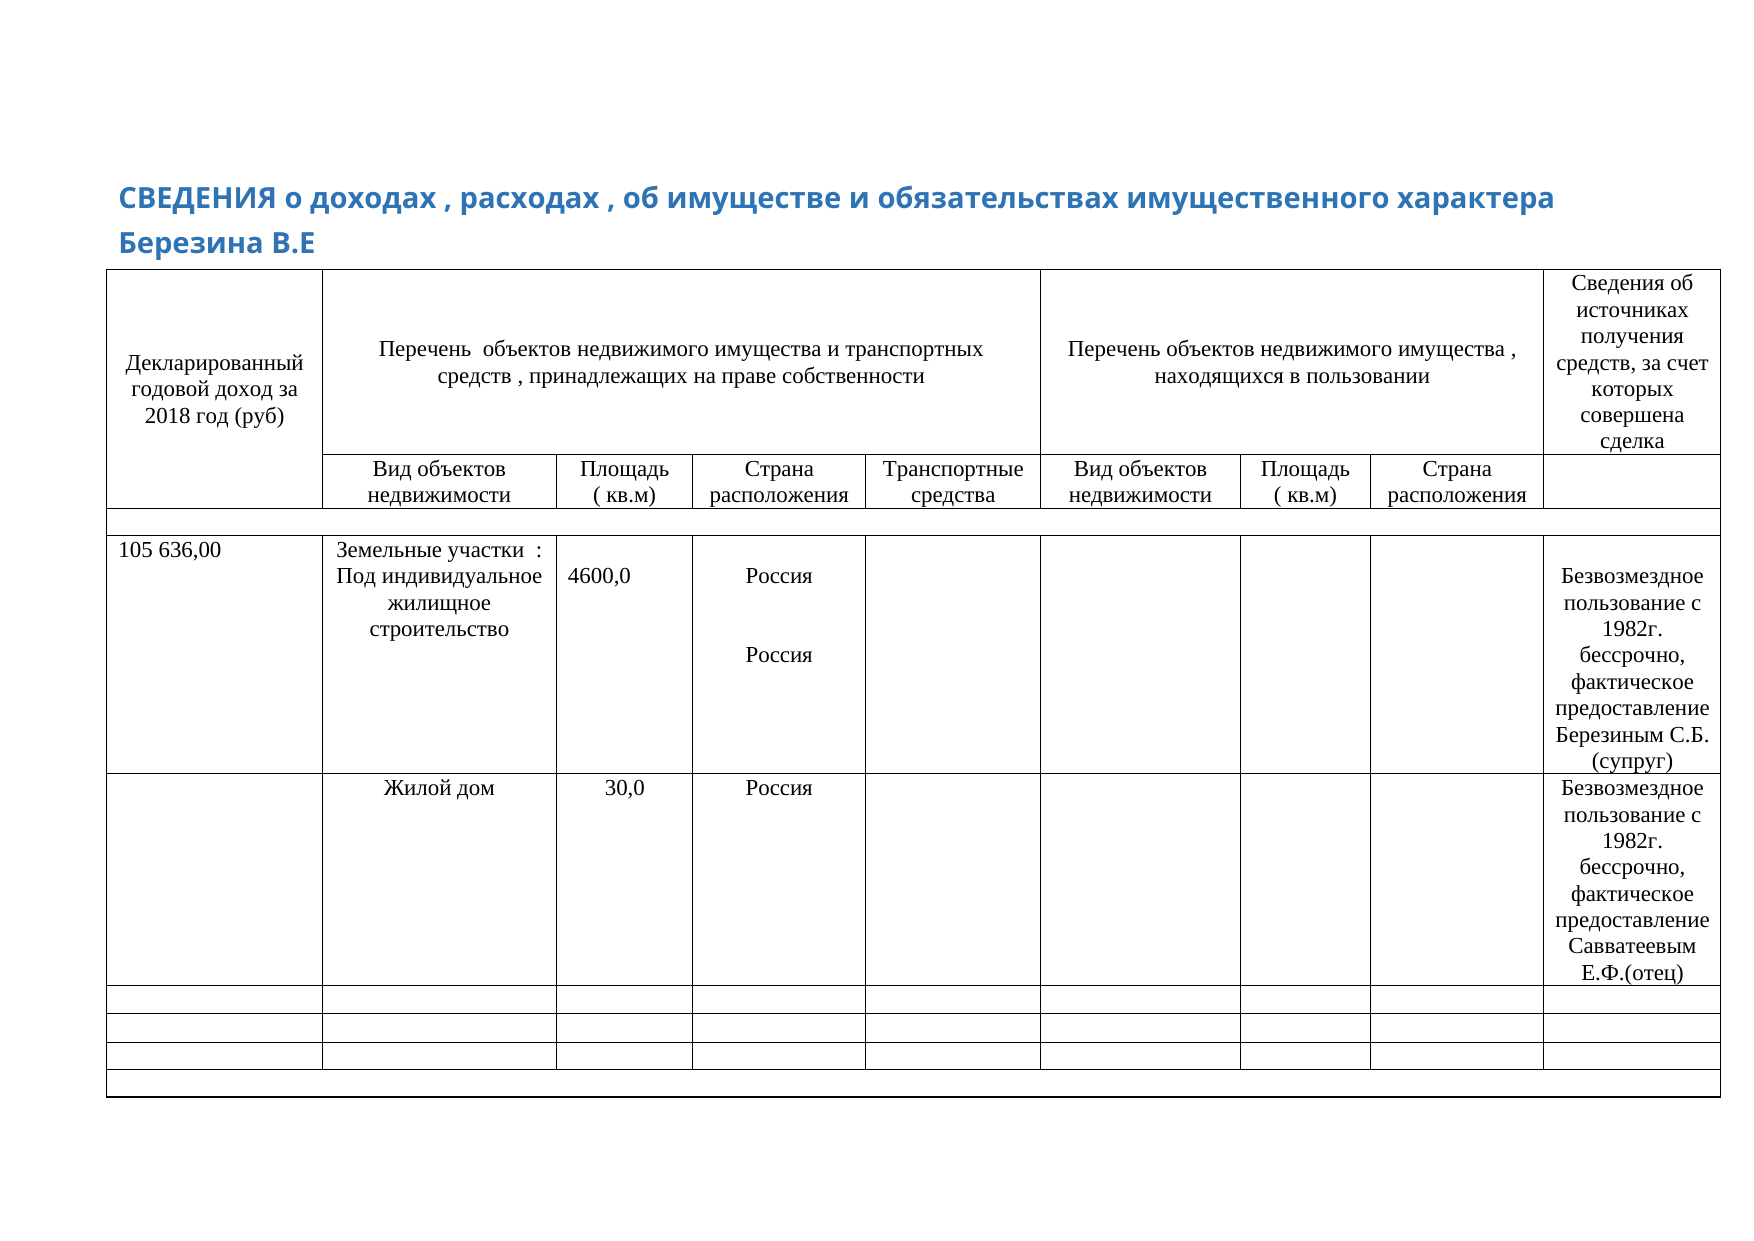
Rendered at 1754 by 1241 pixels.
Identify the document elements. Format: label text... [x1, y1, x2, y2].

table_cell Россия [693, 774, 865, 985]
table_cell [1241, 536, 1370, 773]
table_cell 30,0 [557, 774, 692, 985]
table_cell Площадь ( кв.м) [1241, 455, 1370, 508]
table_cell [693, 986, 865, 1013]
table_cell [1041, 986, 1240, 1013]
table_cell Безвозмездное пользование с 1982г. бессрочно, фактическое предоставление Савватеевым Е.Ф.(отец) [1544, 774, 1720, 985]
table_cell [323, 1014, 556, 1042]
table_cell Страна расположения [693, 455, 865, 508]
table_cell 4600,0 [557, 536, 692, 773]
table_cell 105 636,00 [107, 536, 322, 773]
table_cell [1241, 986, 1370, 1013]
table_cell [1241, 1043, 1370, 1069]
table_cell [693, 1014, 865, 1042]
table_cell [107, 774, 322, 985]
table_cell [557, 986, 692, 1013]
table_cell [107, 1014, 322, 1042]
table_cell [1544, 455, 1720, 508]
table_cell [1041, 536, 1240, 773]
table_cell [1041, 1014, 1240, 1042]
table_cell [1371, 1043, 1543, 1069]
table_cell [557, 1014, 692, 1042]
table_cell [1371, 536, 1543, 773]
table_cell [1241, 774, 1370, 985]
table_cell [1544, 1014, 1720, 1042]
table_cell [107, 1043, 322, 1069]
table_cell [107, 986, 322, 1013]
table_cell [866, 986, 1040, 1013]
table_cell [323, 1043, 556, 1069]
table_header Декларированный годовой доход за 2018 год (руб) [107, 270, 322, 508]
text СВЕДЕНИЯ о доходах , расходах , об имуществе и обязательствах имущественного характера Березина В.Е [118, 177, 1636, 262]
table_cell [693, 1043, 865, 1069]
table_cell [1041, 774, 1240, 985]
table_cell Безвозмездное пользование с 1982г. бессрочно, фактическое предоставление Березиным С.Б. (супруг) [1544, 536, 1720, 773]
table_cell [1371, 774, 1543, 985]
table_header Сведения об источниках получения средств, за счет которых совершена сделка [1544, 270, 1720, 454]
table_cell [866, 774, 1040, 985]
table_cell [323, 986, 556, 1013]
table_header Перечень объектов недвижимого имущества и транспортных средств , принадлежащих на праве собственности [323, 270, 1040, 454]
table_cell [107, 509, 1720, 535]
table_cell [1041, 1043, 1240, 1069]
table_cell Страна расположения [1371, 455, 1543, 508]
table_cell [1544, 986, 1720, 1013]
table_cell [1544, 1043, 1720, 1069]
table_cell Площадь ( кв.м) [557, 455, 692, 508]
table_cell Вид объектов недвижимости [1041, 455, 1240, 508]
table_cell [1241, 1014, 1370, 1042]
table_cell Транспортные средства [866, 455, 1040, 508]
table_cell [557, 1043, 692, 1069]
table_cell [866, 1014, 1040, 1042]
table_header Перечень объектов недвижимого имущества , находящихся в пользовании [1041, 270, 1543, 454]
table_cell [107, 1070, 1720, 1096]
table_cell [1371, 1014, 1543, 1042]
table_cell [866, 536, 1040, 773]
table_cell Жилой дом [323, 774, 556, 985]
table_cell Земельные участки : Под индивидуальное жилищное строительство [323, 536, 556, 773]
table_cell [866, 1043, 1040, 1069]
table_cell Россия Россия [693, 536, 865, 773]
table_cell [1371, 986, 1543, 1013]
table_cell Вид объектов недвижимости [323, 455, 556, 508]
